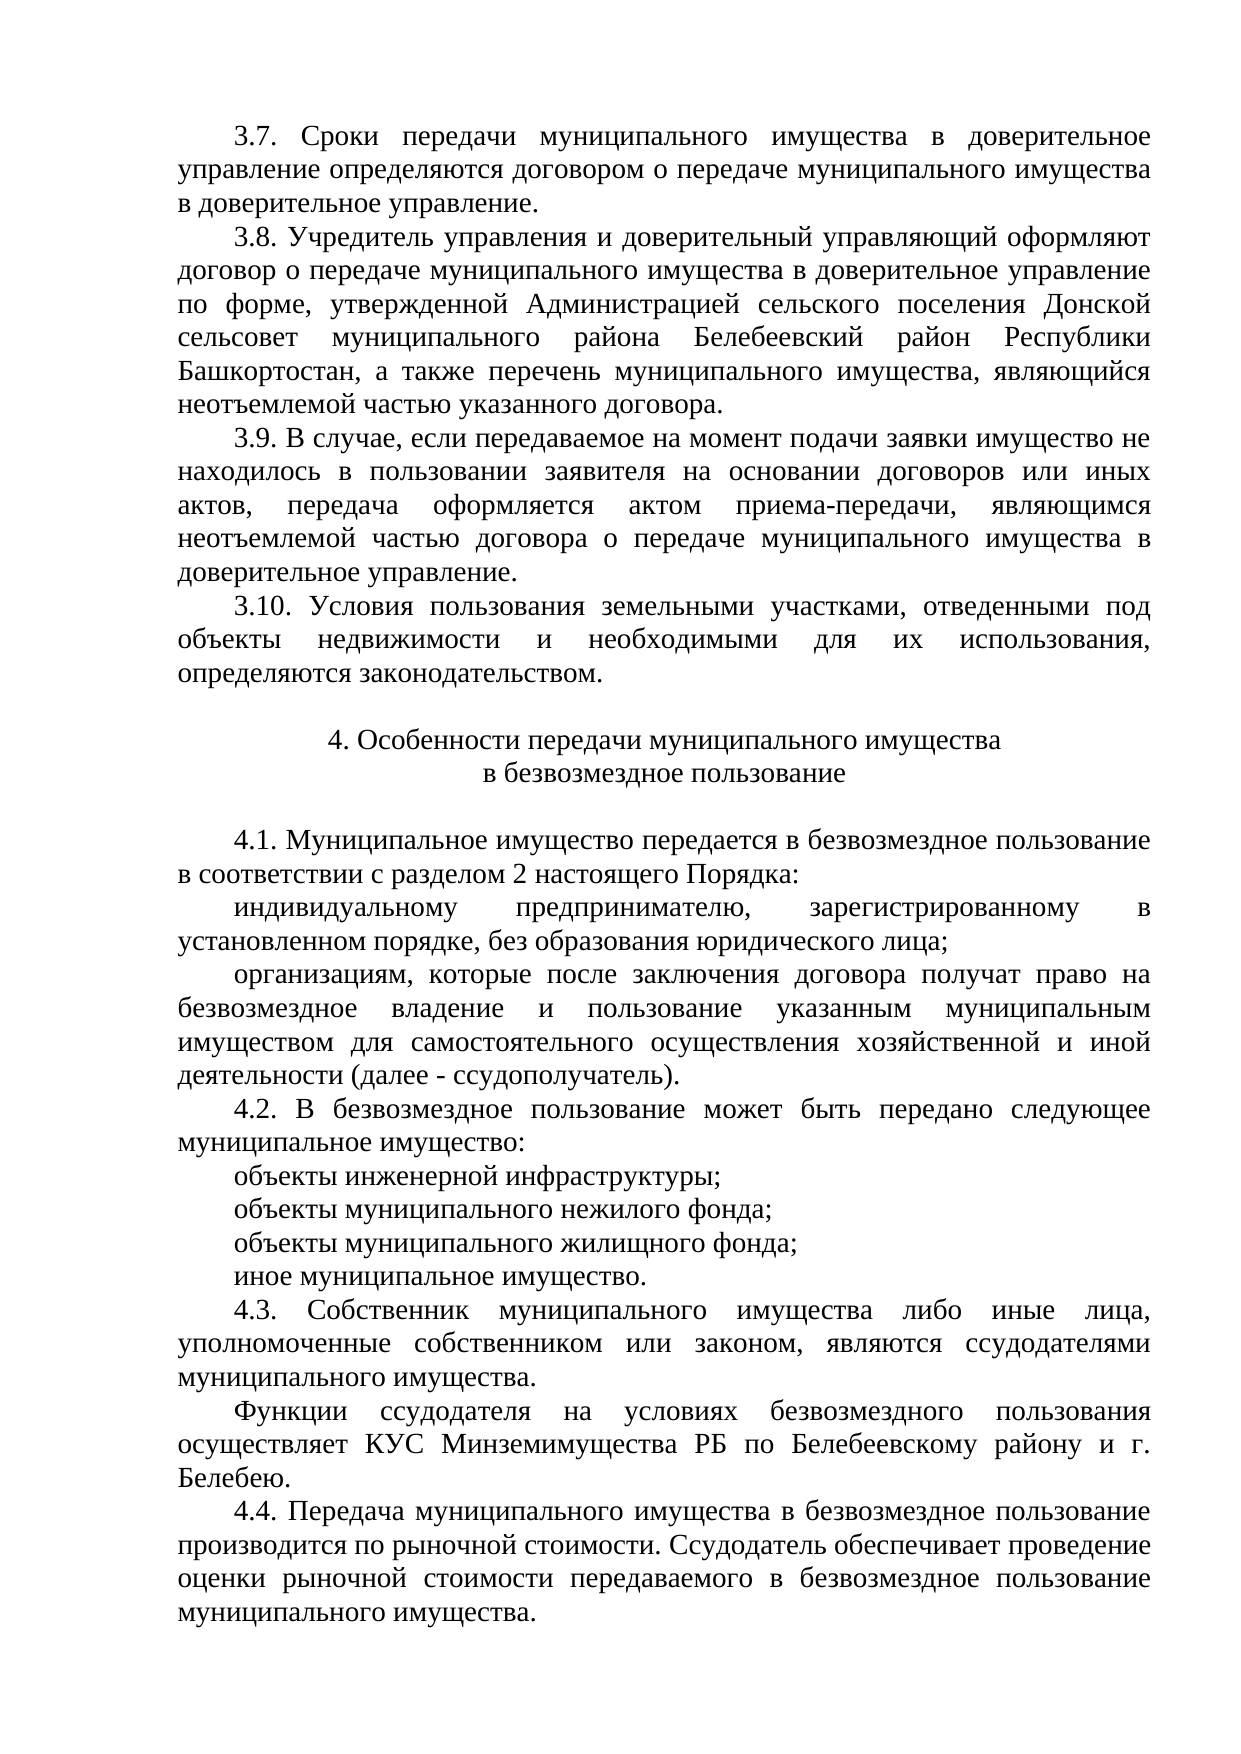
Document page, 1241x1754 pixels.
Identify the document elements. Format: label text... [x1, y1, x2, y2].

text 3.7. Сроки передачи муниципального имущества в доверительное управление определяются договором о передаче муниципального имущества в доверительное управление. [177, 118, 1152, 219]
text 3.9. В случае, если передаваемое на момент подачи заявки имущество не находилось в пользовании заявителя на основании договоров или иных актов, передача оформляется актом приема-передачи, являющимся неотъемлемой частью договора о передаче муниципального имущества в доверительное управление. [177, 420, 1152, 588]
text организациям, которые после заключения договора получат право на безвозмездное владение и пользование указанным муниципальным имуществом для самостоятельного осуществления хозяйственной и иной деятельности (далее - ссудополучатель). [177, 957, 1152, 1091]
text 4.3. Собственник муниципального имущества либо иные лица, уполномоченные собственником или законом, являются ссудодателями муниципального имущества. [177, 1292, 1152, 1393]
text иное муниципальное имущество. [177, 1258, 1152, 1292]
text в безвозмездное пользование [177, 755, 1152, 789]
text объекты муниципального жилищного фонда; [177, 1225, 1152, 1258]
text 4. Особенности передачи муниципального имущества [177, 722, 1152, 755]
text индивидуальному предпринимателю, зарегистрированному в установленном порядке, без образования юридического лица; [177, 889, 1152, 957]
text 4.1. Муниципальное имущество передается в безвозмездное пользование в соответствии с разделом 2 настоящего Порядка: [177, 822, 1152, 889]
text Функции ссудодателя на условиях безвозмездного пользования осуществляет КУС Минземимущества РБ по Белебеевскому району и г. Белебею. [177, 1393, 1152, 1493]
text 3.8. Учредитель управления и доверительный управляющий оформляют договор о передаче муниципального имущества в доверительное управление по форме, утвержденной Администрацией сельского поселения Донской сельсовет муниципального района Белебеевский район Республики Башкортостан, а также перечень муниципального имущества, являющийся неотъемлемой частью указанного договора. [177, 219, 1152, 420]
text 3.10. Условия пользования земельными участками, отведенными под объекты недвижимости и необходимыми для их использования, определяются законодательством. [177, 588, 1152, 688]
text объекты муниципального нежилого фонда; [177, 1191, 1152, 1225]
text объекты инженерной инфраструктуры; [177, 1158, 1152, 1191]
text 4.2. В безвозмездное пользование может быть передано следующее муниципальное имущество: [177, 1091, 1152, 1158]
text 4.4. Передача муниципального имущества в безвозмездное пользование производится по рыночной стоимости. Ссудодатель обеспечивает проведение оценки рыночной стоимости передаваемого в безвозмездное пользование муниципального имущества. [177, 1493, 1152, 1627]
